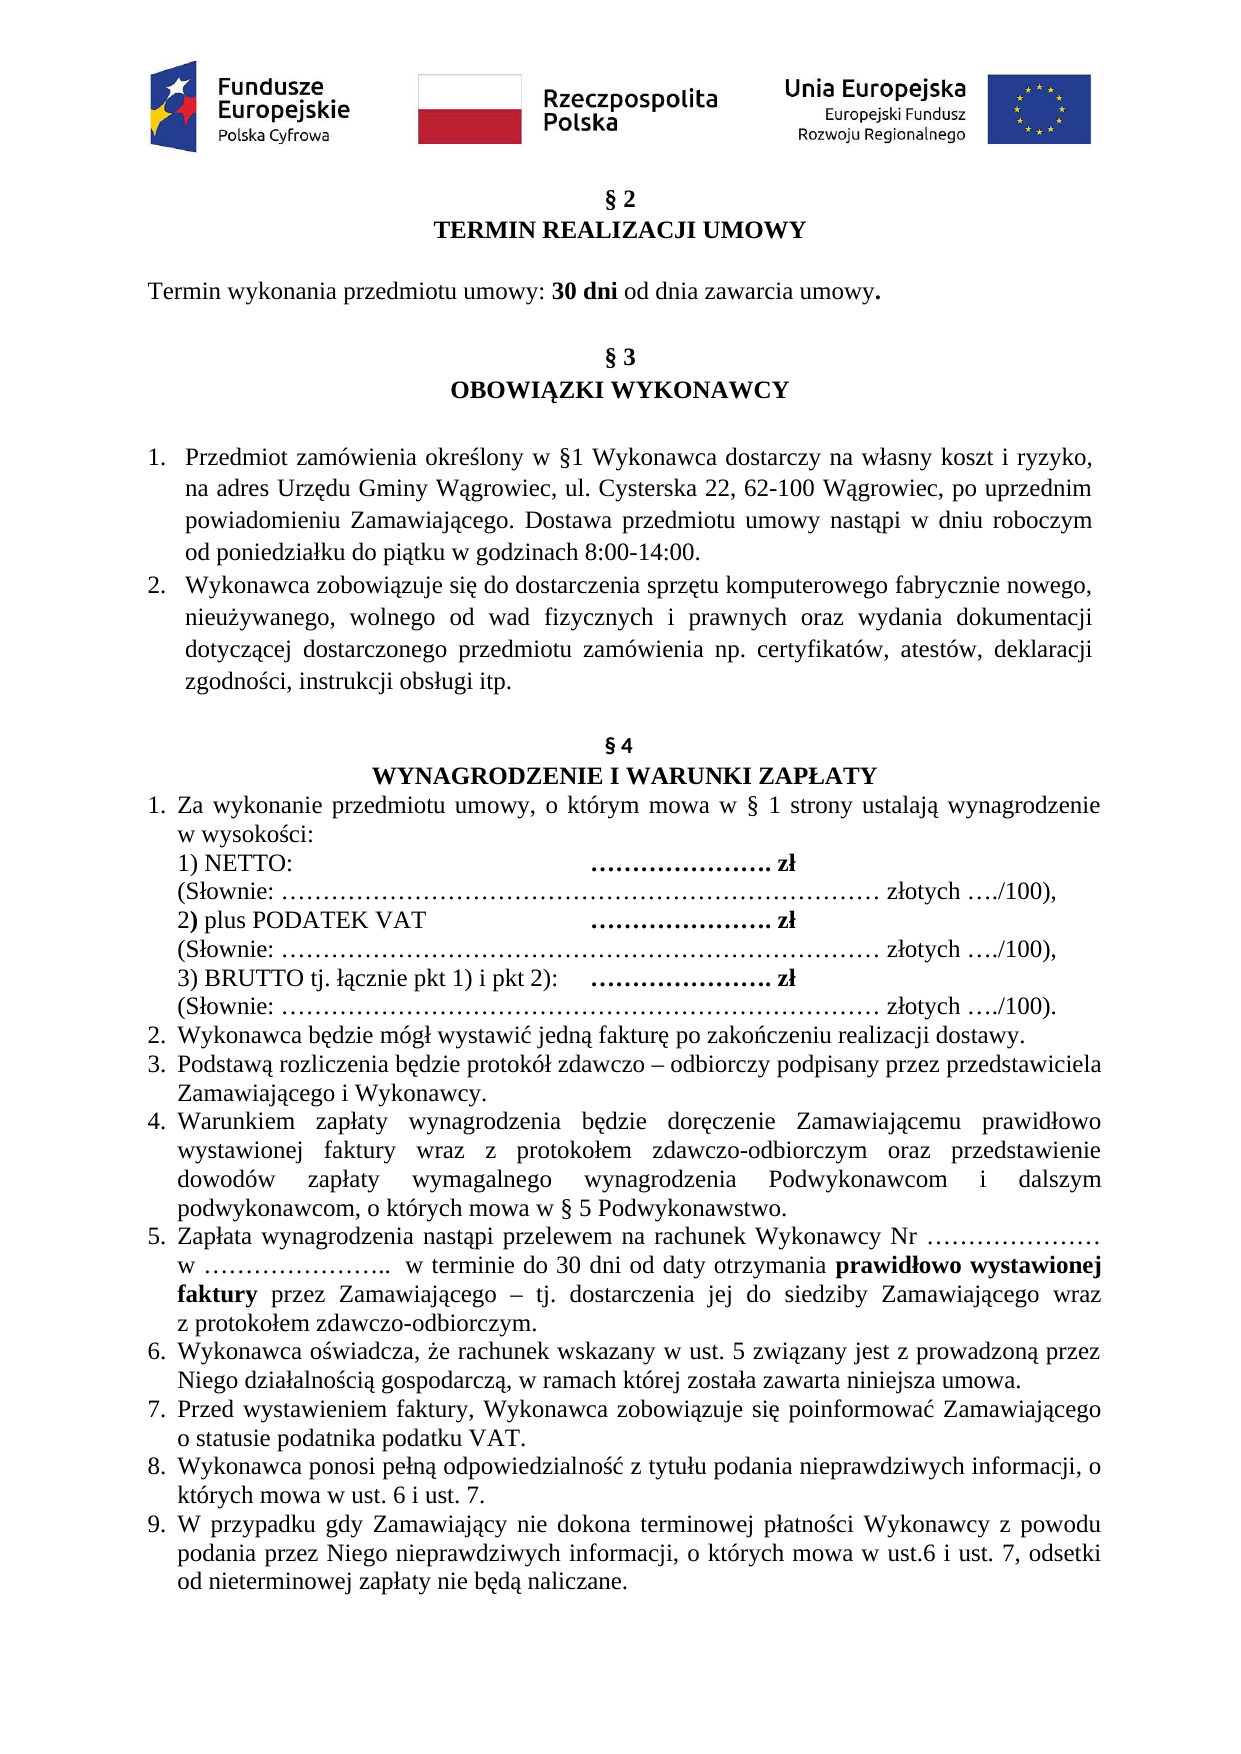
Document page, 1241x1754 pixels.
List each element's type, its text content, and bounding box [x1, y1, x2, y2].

text TERMIN REALIZACJI UMOWY [176, 215, 1064, 243]
list Za wykonanie przedmiotu umowy, o którym mowa w § 1 strony ustalają wynagrodzenie w wysokości: [147, 790, 1102, 848]
text (Słownie: ……………………………………………………………… złotych …./100), [147, 934, 1102, 963]
text (Słownie: ……………………………………………………………… złotych …./100). [147, 991, 1102, 1020]
list Wykonawca ponosi pełną odpowiedzialność z tytułu podania nieprawdziwych informacji, o których mowa w ust. 6 i ust. 7. [147, 1451, 1102, 1509]
text § 4 [604, 731, 1091, 759]
list Warunkiem zapłaty wynagrodzenia będzie doręczenie Zamawiającemu prawidłowo wystawionej faktury wraz z protokołem zdawczo-odbiorczym oraz przedstawienie dowodów zapłaty wymagalnego wynagrodzenia Podwykonawcom i dalszym podwykonawcom, o których mowa w § 5 Podwykonawstwo. [147, 1106, 1102, 1221]
text Termin wykonania przedmiotu umowy: 30 dni od dnia zawarcia umowy. [147, 276, 1093, 305]
list Przed wystawieniem faktury, Wykonawca zobowiązuje się poinformować Zamawiającego o statusie podatnika podatku VAT. [147, 1394, 1102, 1451]
text § 2 [176, 184, 1064, 213]
text 3) BRUTTO tj. łącznie pkt 1) i pkt 2): …………………. zł [147, 963, 1102, 991]
text (Słownie: ……………………………………………………………… złotych …./100), [147, 876, 1102, 905]
subtitle § 3 [176, 342, 1064, 371]
text WYNAGRODZENIE I WARUNKI ZAPŁATY [147, 761, 1102, 790]
list Podstawą rozliczenia będzie protokół zdawczo – odbiorczy podpisany przez przedstawiciela Zamawiającego i Wykonawcy. [147, 1049, 1102, 1106]
list Przedmiot zamówienia określony w §1 Wykonawca dostarczy na własny koszt i ryzyko, na adres Urzędu Gminy Wągrowiec, ul. Cysterska 22, 62-100 Wągrowiec, po uprzednim powiadomieniu Zamawiającego. Dostawa przedmiotu umowy nastąpi w dniu roboczym od poniedziałku do piątku w godzinach 8:00-14:00. [147, 442, 1093, 566]
text 1) NETTO: …………………. zł [147, 848, 1102, 876]
list Wykonawca będzie mógł wystawić jedną fakturę po zakończeniu realizacji dostawy. [147, 1020, 1102, 1049]
list Zapłata wynagrodzenia nastąpi przelewem na rachunek Wykonawcy Nr ………………… w ………………….. w terminie do 30 dni od daty otrzymania prawidłowo wystawionej faktury przez Zamawiającego – tj. dostarczenia jej do siedziby Zamawiającego wraz z protokołem zdawczo-odbiorczym. [147, 1221, 1102, 1336]
list Wykonawca oświadcza, że rachunek wskazany w ust. 5 związany jest z prowadzoną przez Niego działalnością gospodarczą, w ramach której została zawarta niniejsza umowa. [147, 1336, 1102, 1394]
subtitle OBOWIĄZKI WYKONAWCY [176, 375, 1064, 404]
list Wykonawca zobowiązuje się do dostarczenia sprzętu komputerowego fabrycznie nowego, nieużywanego, wolnego od wad fizycznych i prawnych oraz wydania dokumentacji dotyczącej dostarczonego przedmiotu zamówienia np. certyfikatów, atestów, deklaracji zgodności, instrukcji obsługi itp. [147, 571, 1093, 695]
text 2) plus PODATEK VAT …………………. zł [147, 905, 1102, 934]
list W przypadku gdy Zamawiający nie dokona terminowej płatności Wykonawcy z powodu podania przez Niego nieprawdziwych informacji, o których mowa w ust.6 i ust. 7, odsetki od nieterminowej zapłaty nie będą naliczane. [147, 1509, 1102, 1595]
